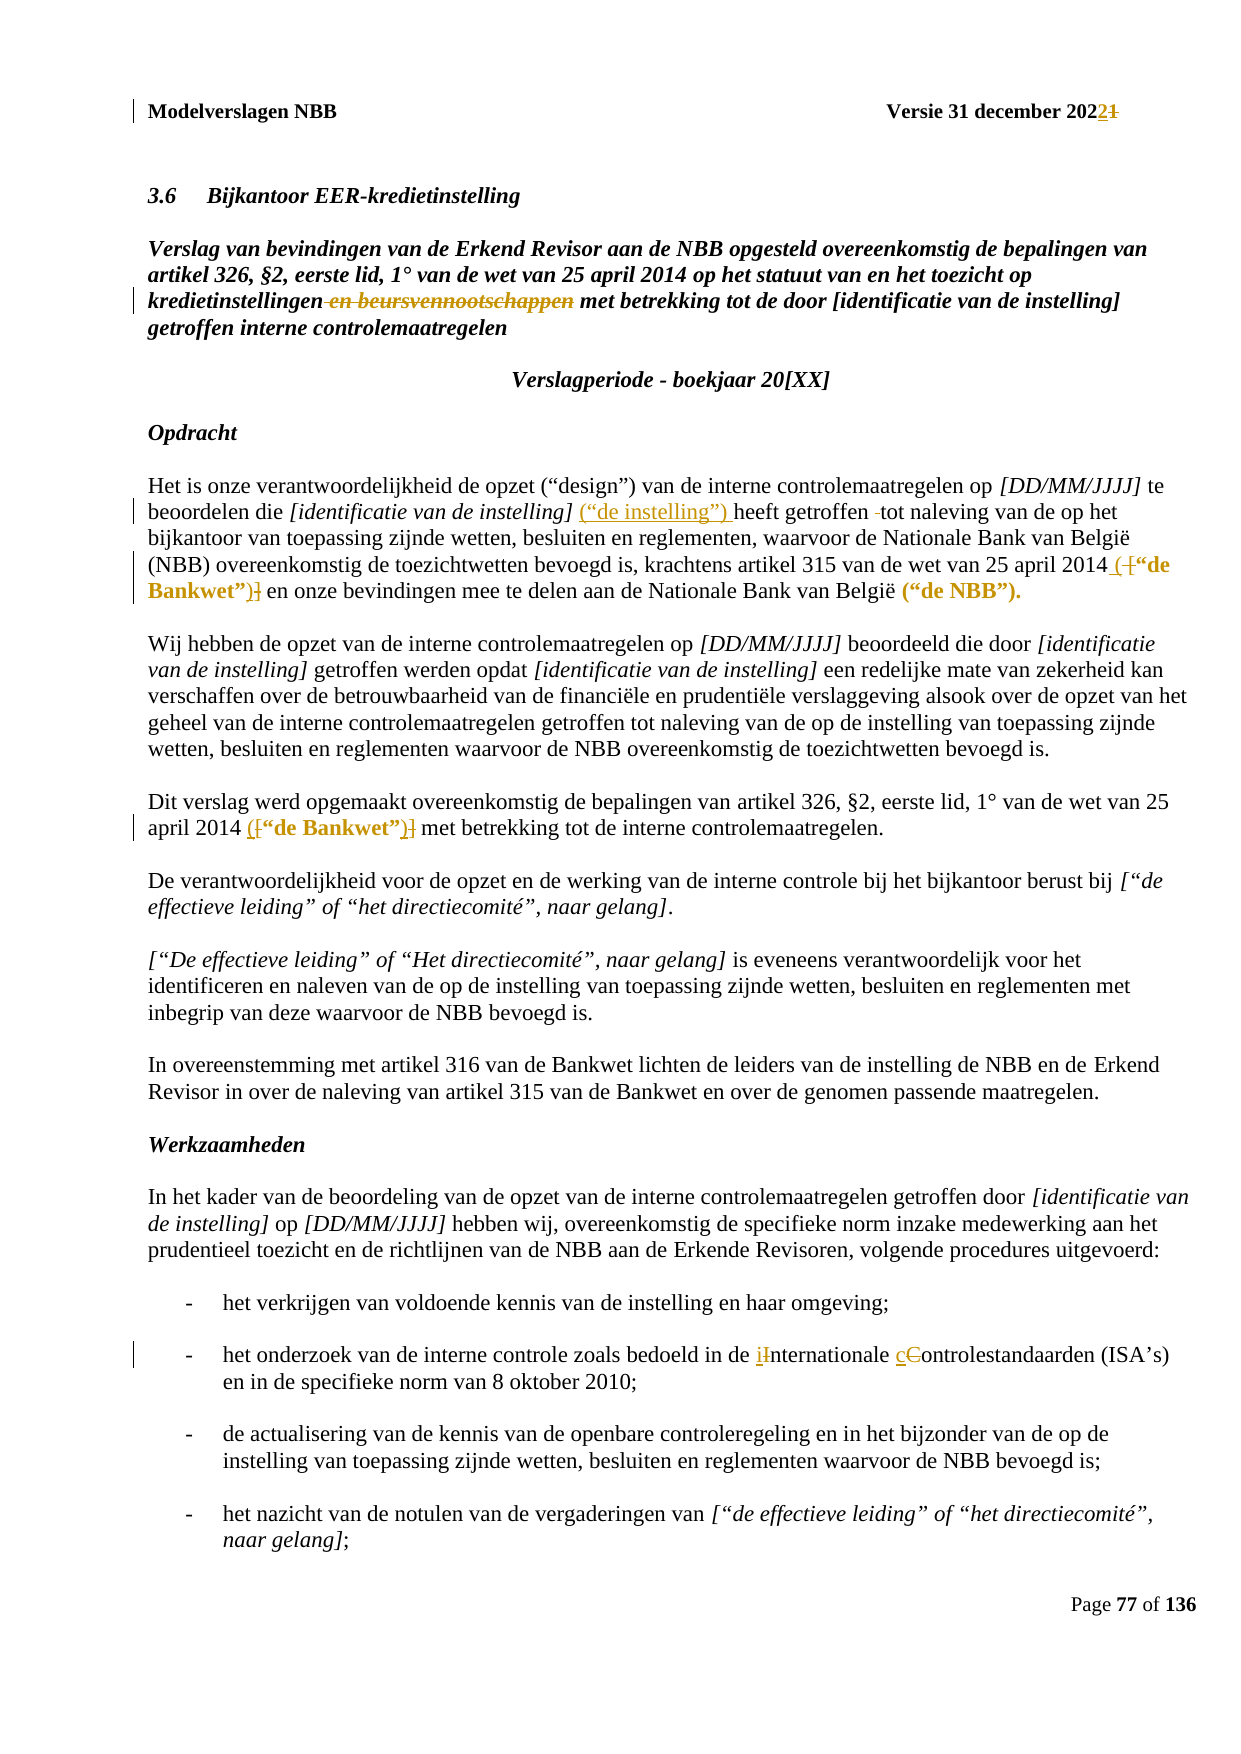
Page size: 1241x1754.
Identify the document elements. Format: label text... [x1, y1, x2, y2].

text Het is onze verantwoordelijkheid de opzet (“design”) van de interne controlemaatregelen op [DD/MM/JJJJ] te beoordelen die [identificatie van de instelling] heeft getroffen tot naleving van de op het bijkantoor van toepassing zijnde wetten, besluiten en reglementen, waarvoor de Nationale Bank van België (NBB) overeenkomstig de toezichtwetten bevoegd is, krachtens artikel 315 van de wet van 25 april 2014“de Bankwet” en onze bevindingen mee te delen aan de Nationale Bank van België (“de NBB”). [148, 472, 1196, 603]
text Verslag van bevindingen van de Erkend Revisor aan de NBB opgesteld overeenkomstig de bepalingen van artikel 326, §2, eerste lid, 1° van de wet van 25 april 2014 op het statuut van en het toezicht op kredietinstellingen met betrekking tot de door [identificatie van de instelling] getroffen interne controlemaatregelen [148, 234, 1207, 340]
text De verantwoordelijkheid voor de opzet en de werking van de interne controle bij het bijkantoor berust bij [“de effectieve leiding” of “het directiecomité”, naar gelang]. [148, 867, 1196, 920]
list de actualisering van de kennis van de openbare controleregeling en in het bijzonder van de op de instelling van toepassing zijnde wetten, besluiten en reglementen waarvoor de NBB bevoegd is; [185, 1421, 1196, 1473]
list het onderzoek van de interne controle zoals bedoeld in de nternationale ontrolestandaarden (ISA’s) en in de specifieke norm van 8 oktober 2010; [185, 1341, 1196, 1394]
text Opdracht [148, 419, 1196, 445]
text Werkzaamheden [148, 1131, 1196, 1157]
text Wij hebben de opzet van de interne controlemaatregelen op [DD/MM/JJJJ] beoordeeld die door [identificatie van de instelling] getroffen werden opdat [identificatie van de instelling] een redelijke mate van zekerheid kan verschaffen over de betrouwbaarheid van de financiële en prudentiële verslaggeving alsook over de opzet van het geheel van de interne controlemaatregelen getroffen tot naleving van de op de instelling van toepassing zijnde wetten, besluiten en reglementen waarvoor de NBB overeenkomstig de toezichtwetten bevoegd is. [148, 630, 1196, 762]
text Dit verslag werd opgemaakt overeenkomstig de bepalingen van artikel 326, §2, eerste lid, 1° van de wet van 25 april 2014 “de Bankwet” met betrekking tot de interne controlemaatregelen. [148, 788, 1196, 841]
text Verslagperiode - boekjaar 20[XX] [148, 366, 1196, 393]
subtitle Bijkantoor EER-kredietinstelling [148, 182, 1196, 208]
text [“De effectieve leiding” of “Het directiecomité”, naar gelang] is eveneens verantwoordelijk voor het identificeren en naleven van de op de instelling van toepassing zijnde wetten, besluiten en reglementen met inbegrip van deze waarvoor de NBB bevoegd is. [148, 946, 1196, 1025]
text In overeenstemming met artikel 316 van de Bankwet lichten de leiders van de instelling de NBB en de Erkend Revisor in over de naleving van artikel 315 van de Bankwet en over de genomen passende maatregelen. [148, 1052, 1196, 1104]
list het verkrijgen van voldoende kennis van de instelling en haar omgeving; [185, 1289, 1196, 1315]
text In het kader van de beoordeling van de opzet van de interne controlemaatregelen getroffen door [identificatie van de instelling] op [DD/MM/JJJJ] hebben wij, overeenkomstig de specifieke norm inzake medewerking aan het prudentieel toezicht en de richtlijnen van de NBB aan de Erkende Revisoren, volgende procedures uitgevoerd: [148, 1183, 1196, 1262]
list het nazicht van de notulen van de vergaderingen van [“de effectieve leiding” of “het directiecomité”, naar gelang]; [185, 1499, 1196, 1552]
